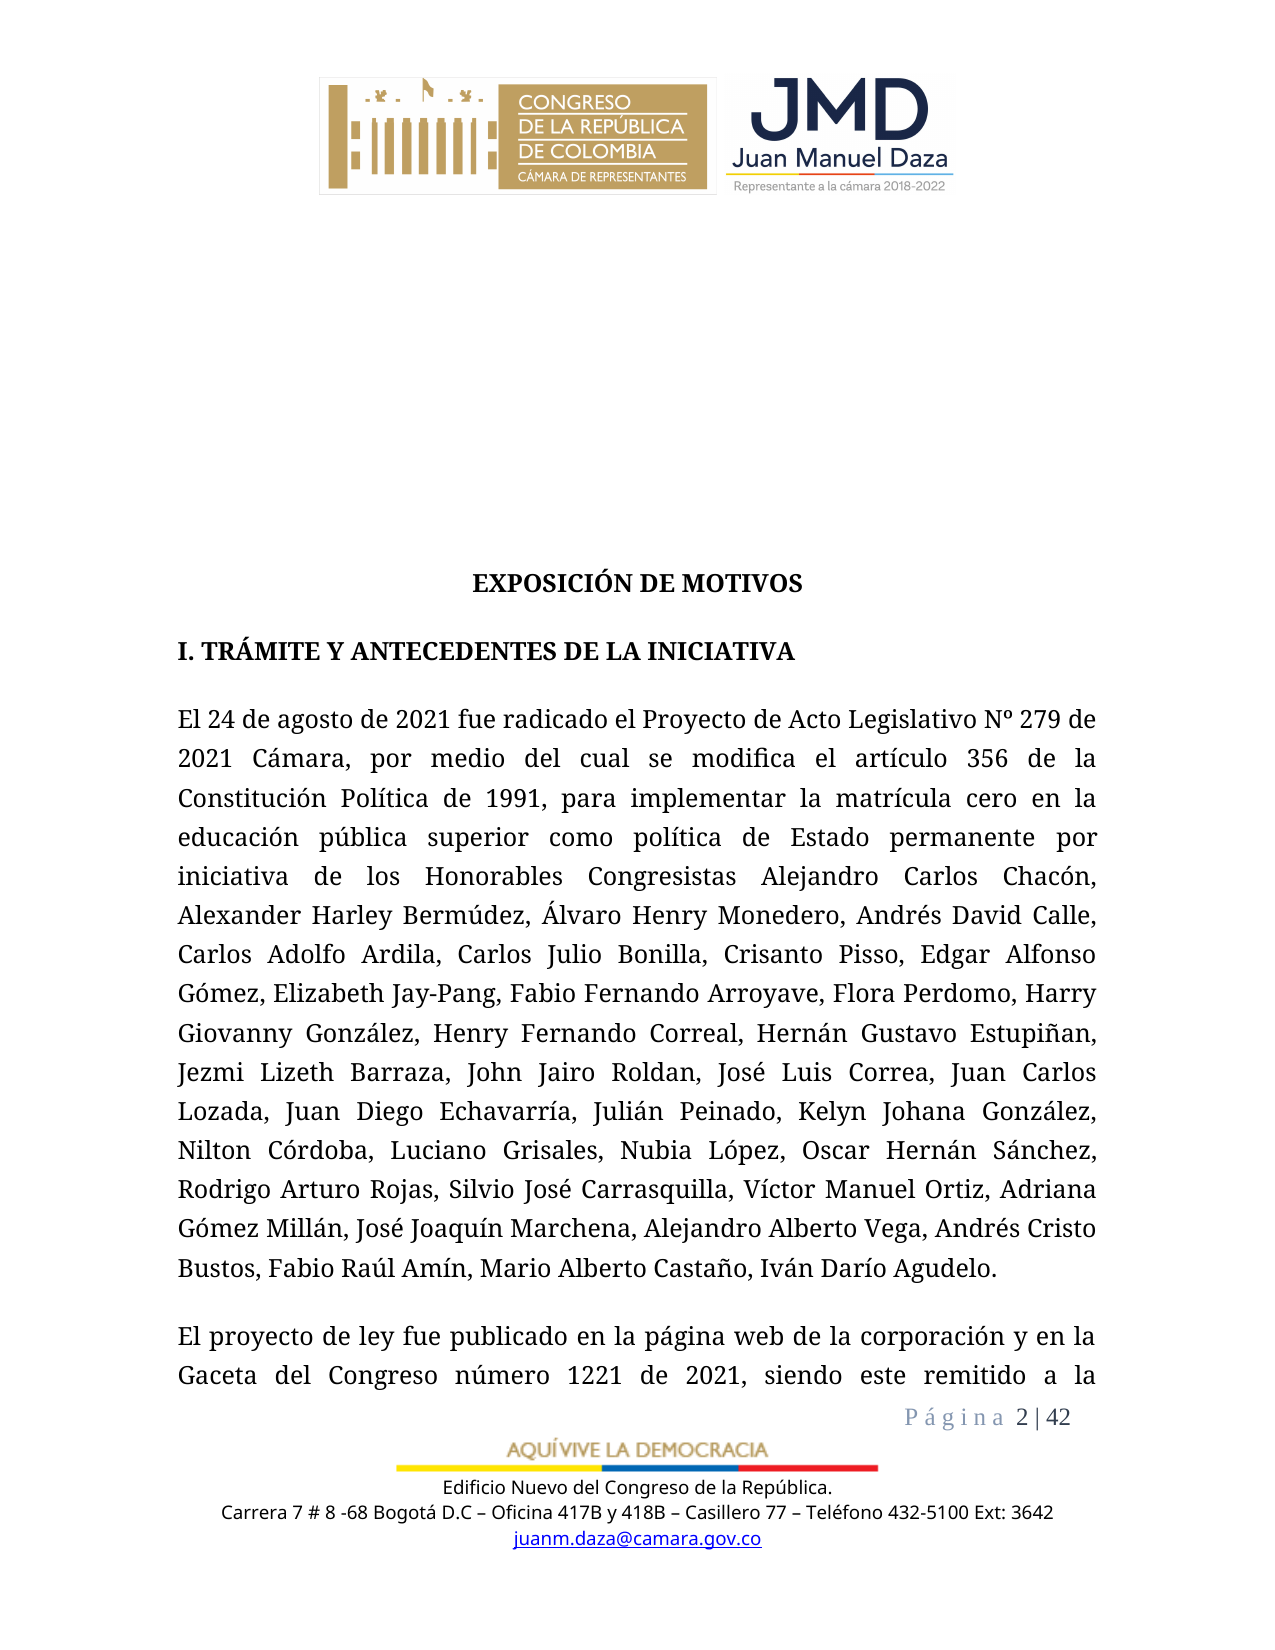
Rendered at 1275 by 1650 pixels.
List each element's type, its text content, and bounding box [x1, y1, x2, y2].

text I. TRÁMITE Y ANTECEDENTES DE LA INICIATIVA [177, 634, 1098, 668]
picture [319, 77, 717, 195]
picture [381, 1430, 894, 1475]
picture [723, 73, 956, 195]
text El 24 de agosto de 2021 fue radicado el Proyecto de Acto Legislativo Nº 279 de 2021 Cámara, por medio del cual se modifica el artículo 356 de la Constitución Política de 1991, para implementar la matrícula cero en la educación pública superior como política de Estado permanente por iniciativa de los Honorables Congresistas Alejandro Carlos Chacón, Alexander Harley Bermúdez, Álvaro Henry Monedero, Andrés David Calle, Carlos Adolfo Ardila, Carlos Julio Bonilla, Crisanto Pisso, Edgar Alfonso Gómez, Elizabeth Jay-Pang, Fabio Fernando Arroyave, Flora Perdomo, Harry Giovanny González, Henry Fernando Correal, Hernán Gustavo Estupiñan, Jezmi Lizeth Barraza, John Jairo Roldan, José Luis Correa, Juan Carlos Lozada, Juan Diego Echavarría, Julián Peinado, Kelyn Johana González, Nilton Córdoba, Luciano Grisales, Nubia López, Oscar Hernán Sánchez, Rodrigo Arturo Rojas, Silvio José Carrasquilla, Víctor Manuel Ortiz, Adriana Gómez Millán, José Joaquín Marchena, Alejandro Alberto Vega, Andrés Cristo Bustos, Fabio Raúl Amín, Mario Alberto Castaño, Iván Darío Agudelo. [177, 702, 1098, 1284]
text EXPOSICIÓN DE MOTIVOS [177, 565, 1098, 599]
